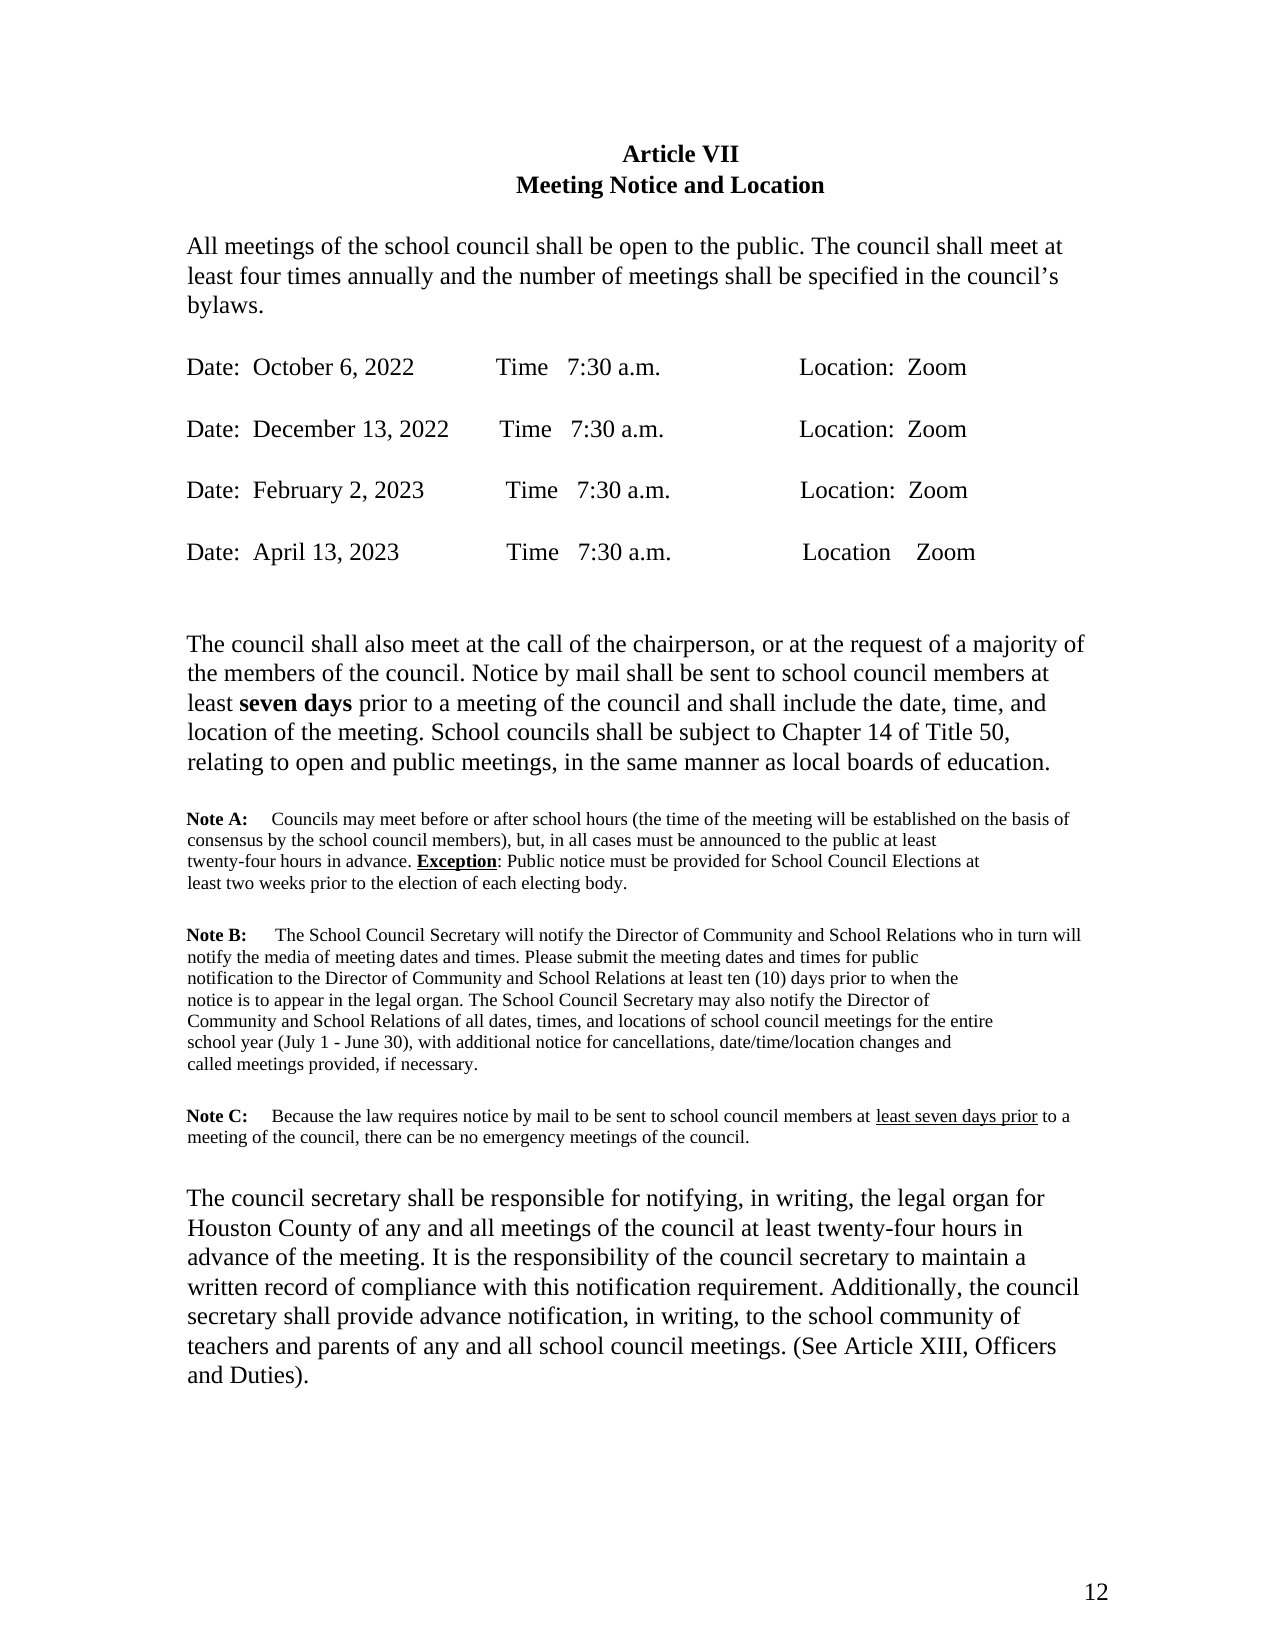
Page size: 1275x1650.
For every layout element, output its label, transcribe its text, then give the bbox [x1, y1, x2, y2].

text Note B: The School Council Secretary will notify the Director of Community and School Relations who in turn will notify the media of meeting dates and times. Please submit the meeting dates and times for public notification to the Director of Community and School Relations at least ten (10) days prior to when the notice is to appear in the legal organ. The School Council Secretary may also notify the Director of Community and School Relations of all dates, times, and locations of school council meetings for the entire school year (July 1 - June 30), with additional notice for cancellations, date/time/location changes and called meetings provided, if necessary. [186, 925, 1087, 1074]
subtitle Article VII [234, 139, 1087, 168]
text Date: February 2, 2023 Time 7:30 a.m. Location: Zoom [186, 475, 1087, 504]
text Date: December 13, 2022 Time 7:30 a.m. Location: Zoom [186, 414, 1087, 442]
text Date: October 6, 2022 Time 7:30 a.m. Location: Zoom [186, 352, 1087, 381]
text All meetings of the school council shall be open to the public. The council shall meet at least four times annually and the number of meetings shall be specified in the council’s bylaws. [186, 231, 1087, 319]
text Note A: Councils may meet before or after school hours (the time of the meeting will be established on the basis of consensus by the school council members), but, in all cases must be announced to the public at least twenty-four hours in advance. Exception: Public notice must be provided for School Council Elections at least two weeks prior to the election of each electing body. [186, 808, 1087, 893]
subtitle Meeting Notice and Location [234, 170, 1087, 198]
text Date: April 13, 2023 Time 7:30 a.m. Location Zoom [186, 537, 1087, 566]
text The council secretary shall be responsible for notifying, in writing, the legal organ for Houston County of any and all meetings of the council at least twenty-four hours in advance of the meeting. It is the responsibility of the council secretary to maintain a written record of compliance with this notification requirement. Additionally, the council secretary shall provide advance notification, in writing, to the school community of teachers and parents of any and all school council meetings. (See Article XIII, Officers and Duties). [186, 1183, 1087, 1389]
text The council shall also meet at the call of the chairperson, or at the request of a majority of the members of the council. Notice by mail shall be sent to school council members at least seven days prior to a meeting of the council and shall include the date, time, and location of the meeting. School councils shall be subject to Chapter 14 of Title 50, relating to open and public meetings, in the same manner as local boards of education. [186, 629, 1087, 776]
text Note C: Because the law requires notice by mail to be sent to school council members at least seven days prior to a meeting of the council, there can be no emergency meetings of the council. [186, 1105, 1087, 1148]
